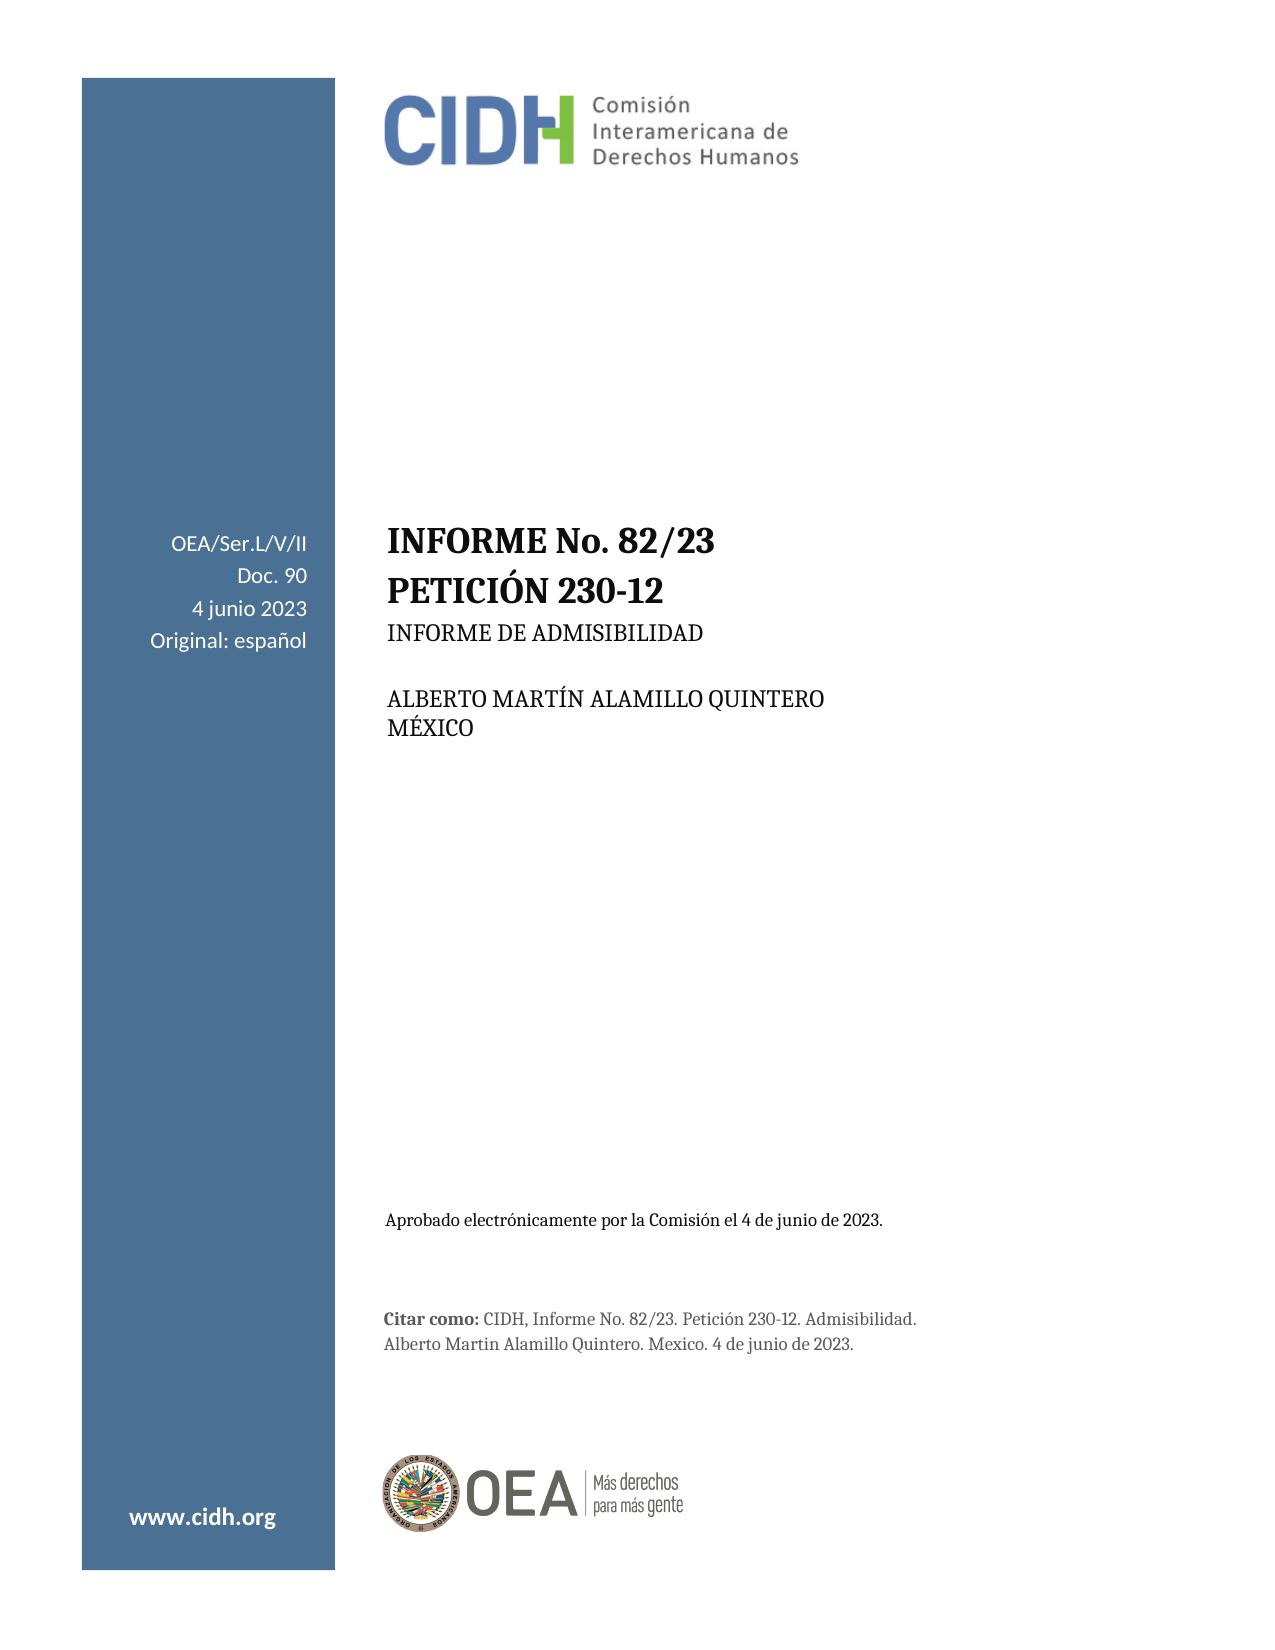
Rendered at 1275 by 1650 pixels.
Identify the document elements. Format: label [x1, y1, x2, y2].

picture [375, 87, 810, 172]
picture [382, 1455, 683, 1532]
